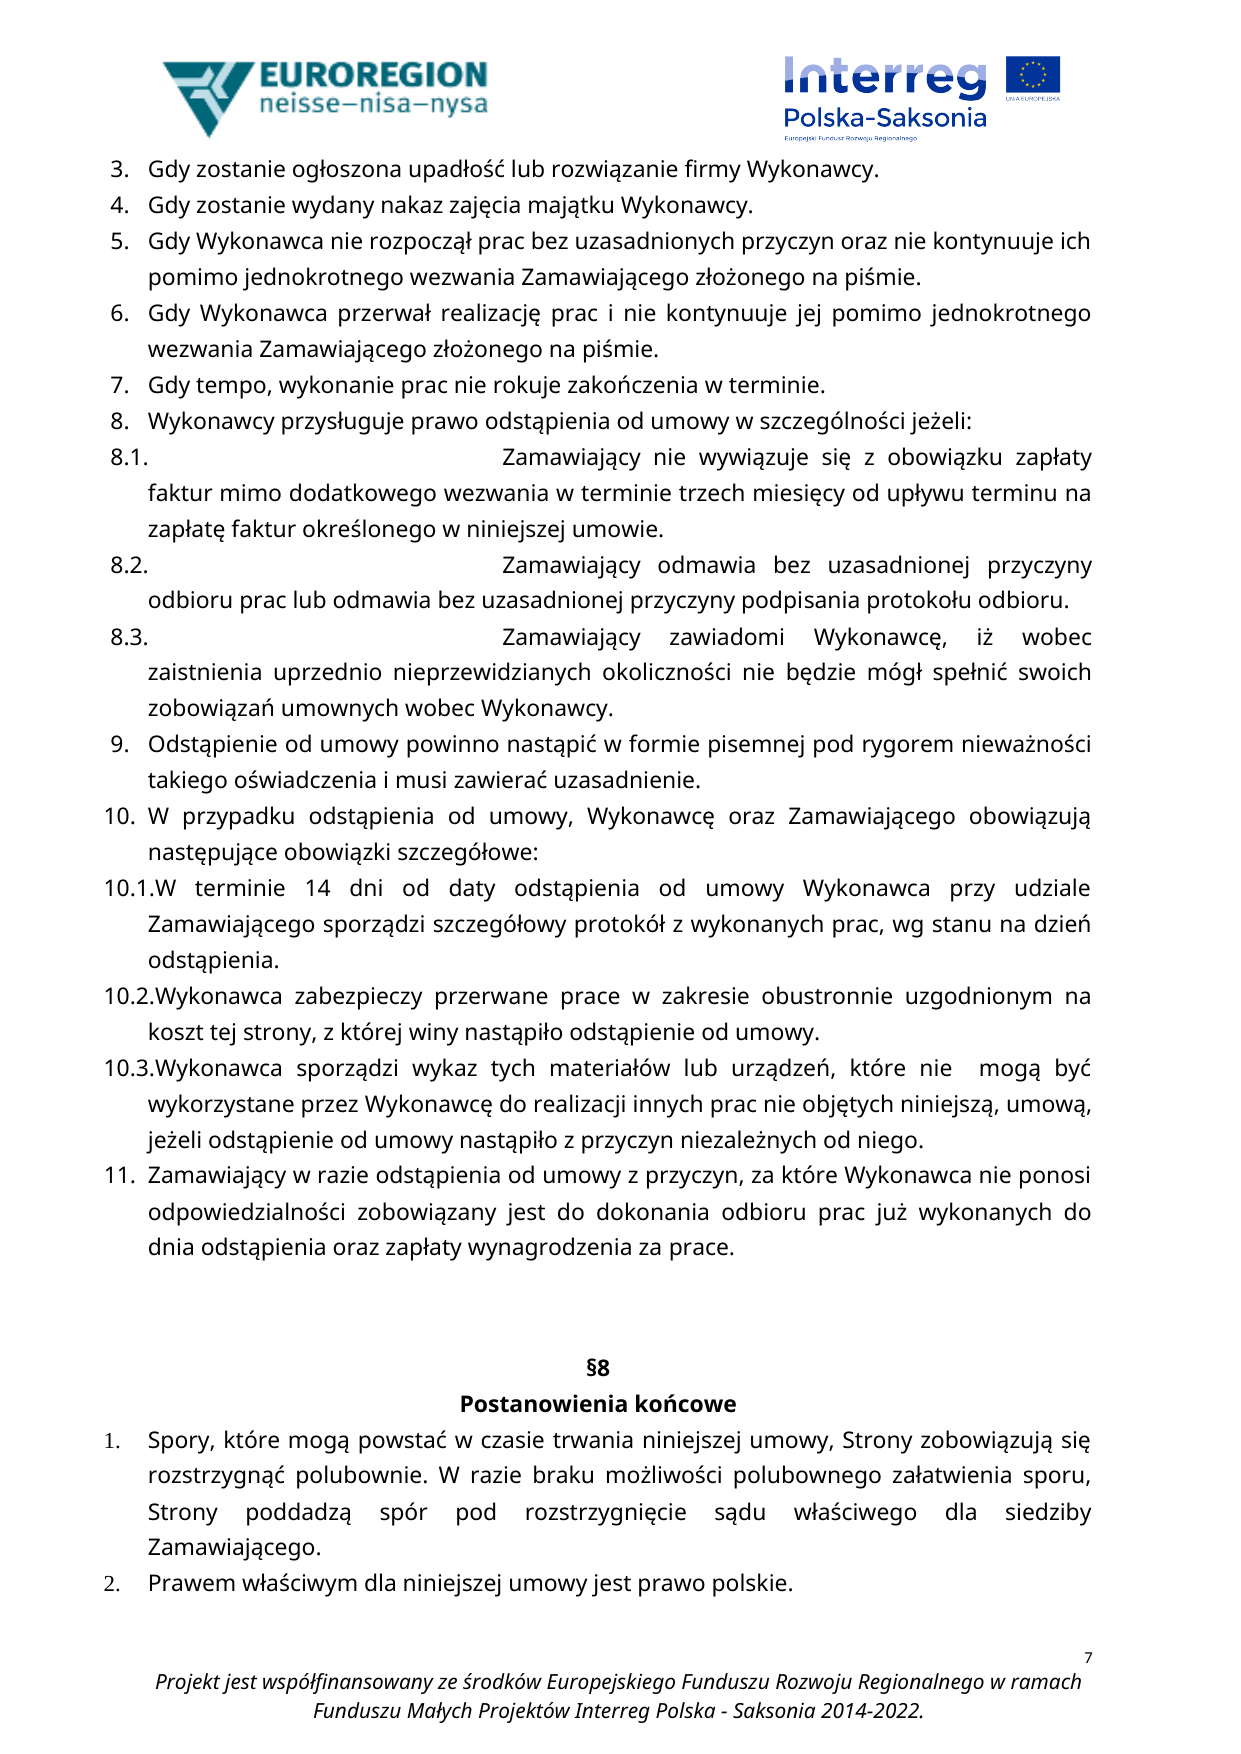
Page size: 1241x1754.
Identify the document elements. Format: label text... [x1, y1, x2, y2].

text 11. Zamawiający w razie odstąpienia od umowy z przyczyn, za które Wykonawca nie ponosi odpowiedzialności zobowiązany jest do dokonania odbioru prac już wykonanych do dnia odstąpienia oraz zapłaty wynagrodzenia za prace. [103, 1159, 1092, 1263]
text 10.2.Wykonawca zabezpieczy przerwane prace w zakresie obustronnie uzgodnionym na koszt tej strony, z której winy nastąpiło odstąpienie od umowy. [103, 980, 1092, 1047]
list Gdy zostanie ogłoszona upadłość lub rozwiązanie firmy Wykonawcy. [110, 153, 1092, 184]
list Wykonawcy przysługuje prawo odstąpienia od umowy w szczególności jeżeli: [110, 405, 1092, 436]
picture [758, 29, 1087, 154]
text 10.3.Wykonawca sporządzi wykaz tych materiałów lub urządzeń, które nie mogą być wykorzystane przez Wykonawcę do realizacji innych prac nie objętych niniejszą, umową, jeżeli odstąpienie od umowy nastąpiło z przyczyn niezależnych od niego. [103, 1052, 1092, 1155]
list Gdy Wykonawca przerwał realizację prac i nie kontynuuje jej pomimo jednokrotnego wezwania Zamawiającego złożonego na piśmie. [110, 297, 1092, 364]
list Gdy tempo, wykonanie prac nie rokuje zakończenia w terminie. [110, 369, 1092, 400]
text 10.1.W terminie 14 dni od daty odstąpienia od umowy Wykonawca przy udziale Zamawiającego sporządzi szczegółowy protokół z wykonanych prac, wg stanu na dzień odstąpienia. [103, 872, 1092, 975]
list Gdy Wykonawca nie rozpoczął prac bez uzasadnionych przyczyn oraz nie kontynuuje ich pomimo jednokrotnego wezwania Zamawiającego złożonego na piśmie. [110, 225, 1092, 292]
list Spory, które mogą powstać w czasie trwania niniejszej umowy, Strony zobowiązują się rozstrzygnąć polubownie. W razie braku możliwości polubownego załatwienia sporu, Strony poddadzą spór pod rozstrzygnięcie sądu właściwego dla siedziby Zamawiającego. [103, 1423, 1092, 1563]
text Postanowienia końcowe [103, 1388, 1092, 1419]
text 10. W przypadku odstąpienia od umowy, Wykonawcę oraz Zamawiającego obowiązują następujące obowiązki szczegółowe: [103, 800, 1092, 867]
picture [147, 40, 511, 154]
text 8.1. Zamawiający nie wywiązuje się z obowiązku zapłaty faktur mimo dodatkowego wezwania w terminie trzech miesięcy od upływu terminu na zapłatę faktur określonego w niniejszej umowie. [110, 441, 1092, 544]
text 8.2. Zamawiający odmawia bez uzasadnionej przyczyny odbioru prac lub odmawia bez uzasadnionej przyczyny podpisania protokołu odbioru. [110, 548, 1092, 616]
text 9. Odstąpienie od umowy powinno nastąpić w formie pisemnej pod rygorem nieważności takiego oświadczenia i musi zawierać uzasadnienie. [110, 728, 1092, 795]
list Gdy zostanie wydany nakaz zajęcia majątku Wykonawcy. [110, 189, 1092, 220]
list Prawem właściwym dla niniejszej umowy jest prawo polskie. [103, 1567, 1092, 1598]
text §8 [103, 1352, 1092, 1383]
text 8.3. Zamawiający zawiadomi Wykonawcę, iż wobec zaistnienia uprzednio nieprzewidzianych okoliczności nie będzie mógł spełnić swoich zobowiązań umownych wobec Wykonawcy. [110, 620, 1092, 723]
